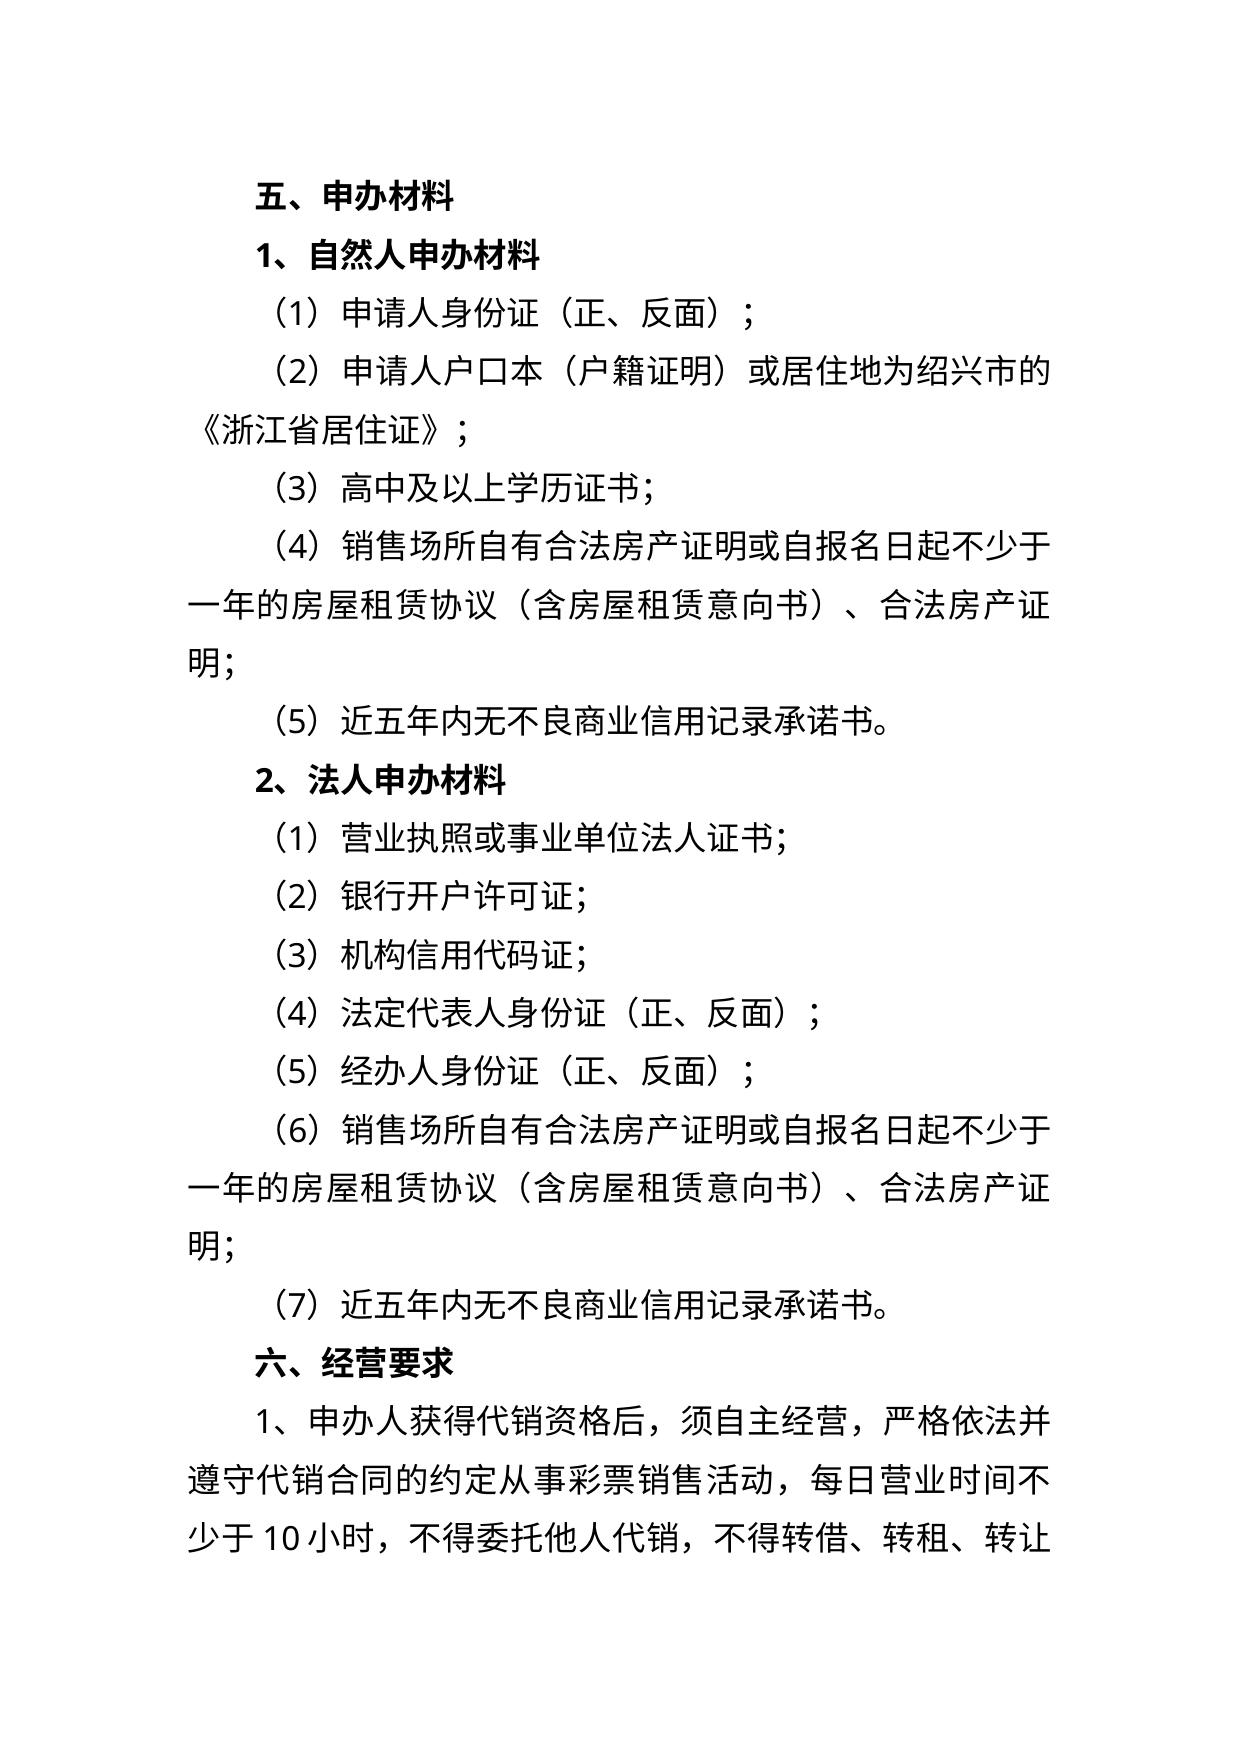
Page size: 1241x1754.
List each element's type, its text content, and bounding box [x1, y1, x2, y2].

text （4）销售场所自有合法房产证明或自报名日起不少于一年的房屋租赁协议（含房屋租赁意向书）、合法房产证明； [187, 512, 1053, 687]
text （4）法定代表人身份证（正、反面）； [187, 979, 1053, 1037]
text （6）销售场所自有合法房产证明或自报名日起不少于一年的房屋租赁协议（含房屋租赁意向书）、合法房产证明； [187, 1095, 1053, 1270]
text （1）营业执照或事业单位法人证书； [187, 804, 1053, 862]
text （5）经办人身份证（正、反面）； [187, 1037, 1053, 1095]
text （7）近五年内无不良商业信用记录承诺书。 [187, 1270, 1053, 1329]
text 2、法人申办材料 [187, 745, 1053, 804]
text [187, 1387, 1053, 1562]
text （3）机构信用代码证； [187, 920, 1053, 979]
text （2）银行开户许可证； [187, 862, 1053, 920]
text 1、自然人申办材料 [187, 220, 1053, 279]
text （2）申请人户口本（户籍证明）或居住地为绍兴市的《浙江省居住证》； [187, 337, 1053, 454]
text （1）申请人身份证（正、反面）； [187, 279, 1053, 337]
text （3）高中及以上学历证书； [187, 454, 1053, 512]
text 六、经营要求 [187, 1329, 1053, 1387]
text （5）近五年内无不良商业信用记录承诺书。 [187, 687, 1053, 745]
text 五、申办材料 [187, 162, 1053, 220]
